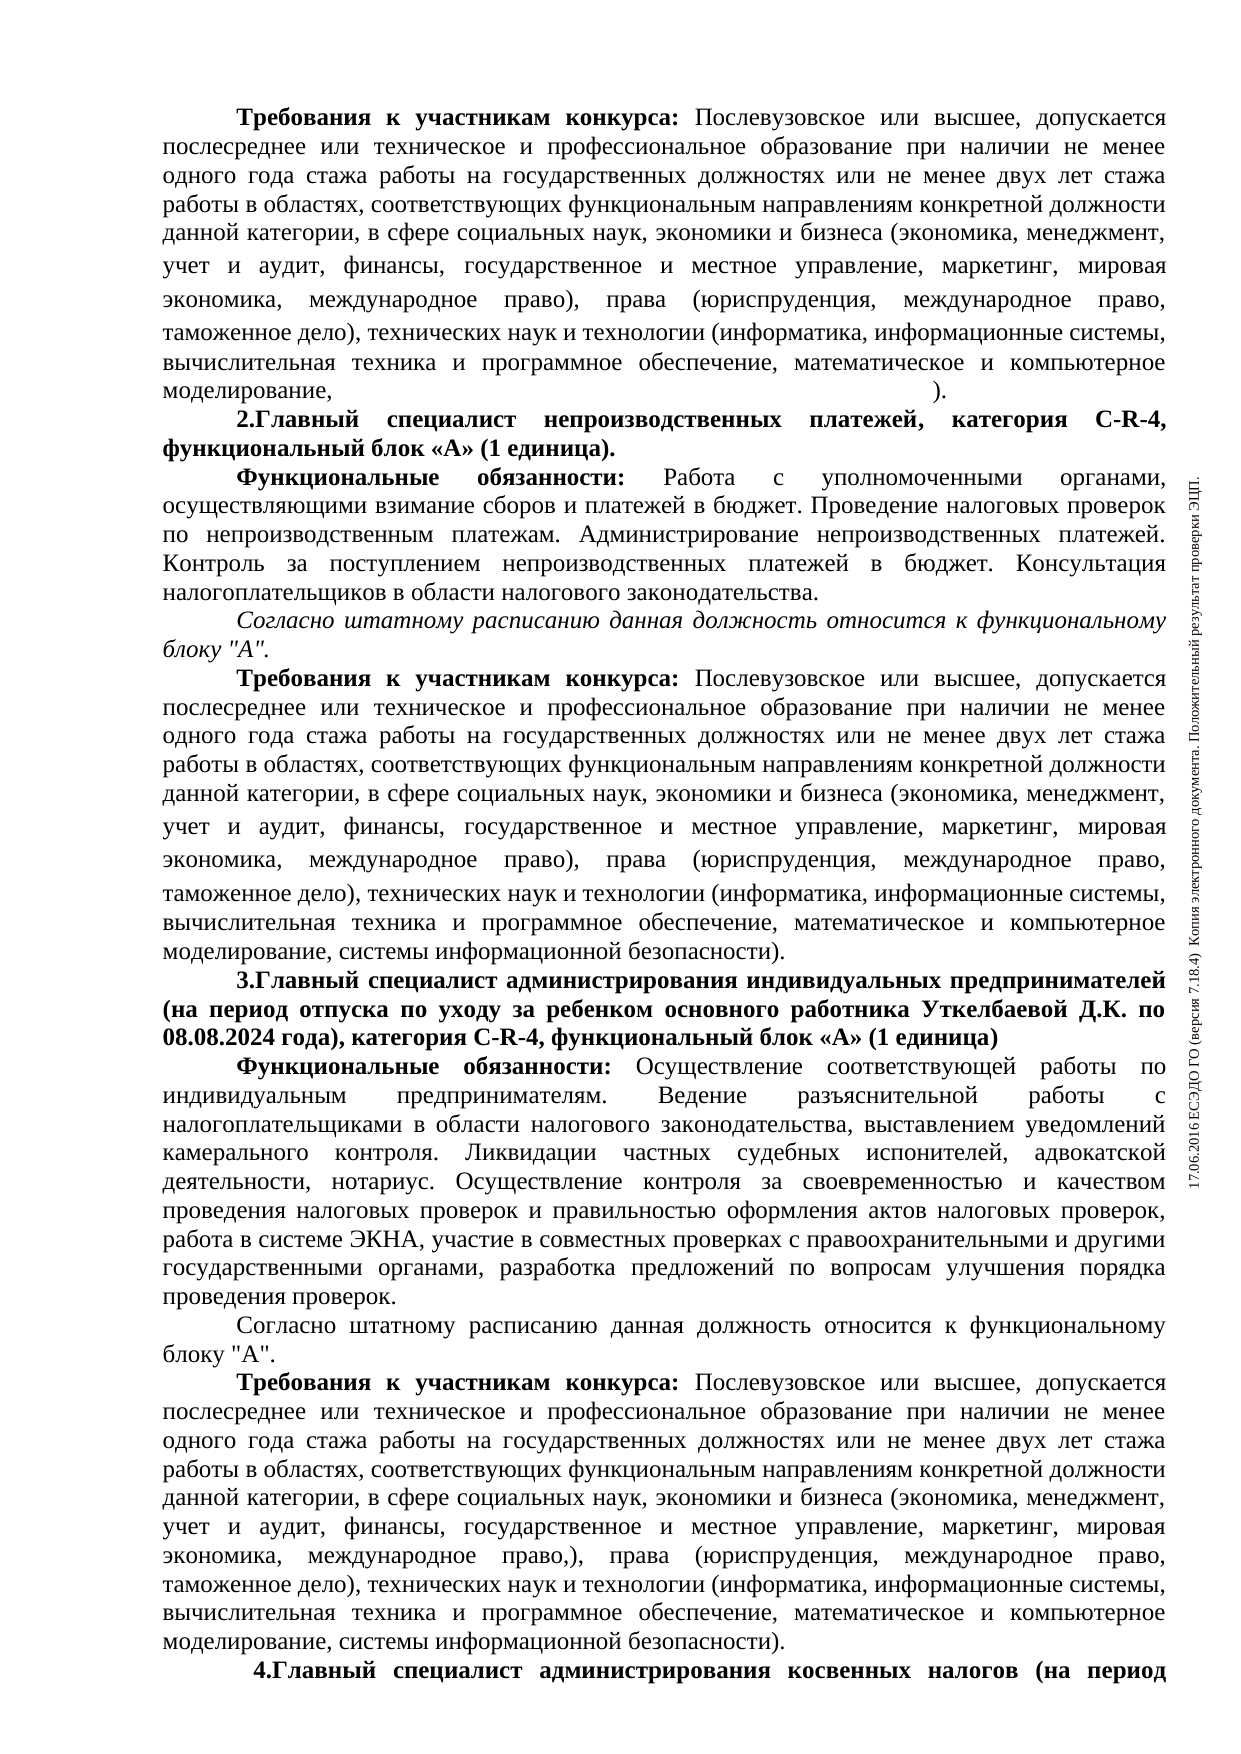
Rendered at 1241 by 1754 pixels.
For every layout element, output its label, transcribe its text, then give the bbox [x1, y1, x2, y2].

text Требования к участникам конкурса: Послевузовское или высшее, допускается послесреднее или техническое и профессиональное образование при наличии не менее одного года стажа работы на государственных должностях или не менее двух лет стажа работы в областях, соответствующих функциональным направлениям конкретной должности данной категории, в сфере социальных наук, экономики и бизнеса (экономика, менеджмент, учет и аудит, финансы, государственное и местное управление, маркетинг, мировая экономика, международное право,), права (юриспруденция, международное право, таможенное дело), технических наук и технологии (информатика, информационные системы, вычислительная техника и программное обеспечение, математическое и компьютерное моделирование, системы информационной безопасности). [162, 1367, 1167, 1655]
text Согласно штатному расписанию данная должность относится к функциональному блоку "А". [162, 606, 1167, 663]
text Требования к участникам конкурса: Послевузовское или высшее, допускается послесреднее или техническое и профессиональное образование при наличии не менее одного года стажа работы на государственных должностях или не менее двух лет стажа работы в областях, соответствующих функциональным направлениям конкретной должности данной категории, в сфере социальных наук, экономики и бизнеса (экономика, менеджмент, учет и аудит, финансы, государственное и местное управление, маркетинг, мировая экономика, международное право), права (юриспруденция, международное право, таможенное дело), технических наук и технологии (информатика, информационные системы, вычислительная техника и программное обеспечение, математическое и компьютерное моделирование, системы информационной безопасности). [162, 663, 1167, 965]
text Функциональные обязанности: Осуществление соответствующей работы по индивидуальным предпринимателям. Ведение разъяснительной работы с налогоплательщиками в области налогового законодательства, выставлением уведомлений камерального контроля. Ликвидации частных судебных испонителей, адвокатской деятельности, нотариус. Осуществление контроля за своевременностью и качеством проведения налоговых проверок и правильностью оформления актов налоговых проверок, работа в системе ЭКНА, участие в совместных проверках с правоохранительными и другими государственными органами, разработка предложений по вопросам улучшения порядка проведения проверок. [162, 1051, 1167, 1310]
text Согласно штатному расписанию данная должность относится к функциональному блоку "А". [162, 1310, 1167, 1367]
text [162, 1655, 1167, 1684]
text Функциональные обязанности: Работа с уполномоченными органами, осуществляющими взимание сборов и платежей в бюджет. Проведение налоговых проверок по непроизводственным платежам. Администрирование непроизводственных платежей. Контроль за поступлением непроизводственных платежей в бюджет. Консультация налогоплательщиков в области налогового законодательства. [162, 462, 1167, 606]
text 2.Главный специалист непроизводственных платежей, категория С-R-4, функциональный блок «А» (1 единица). [162, 404, 1167, 462]
text 3.Главный специалист администрирования индивидуальных предпринимателей (на период отпуска по уходу за ребенком основного работника Уткелбаевой Д.К. по 08.08.2024 года), категория С-R-4, функциональный блок «А» (1 единица) [162, 965, 1167, 1051]
text Требования к участникам конкурса: Послевузовское или высшее, допускается послесреднее или техническое и профессиональное образование при наличии не менее одного года стажа работы на государственных должностях или не менее двух лет стажа работы в областях, соответствующих функциональным направлениям конкретной должности данной категории, в сфере социальных наук, экономики и бизнеса (экономика, менеджмент, учет и аудит, финансы, государственное и местное управление, маркетинг, мировая экономика, международное право), права (юриспруденция, международное право, таможенное дело), технических наук и технологии (информатика, информационные системы, вычислительная техника и программное обеспечение, математическое и компьютерное моделирование, ). [162, 102, 1167, 404]
